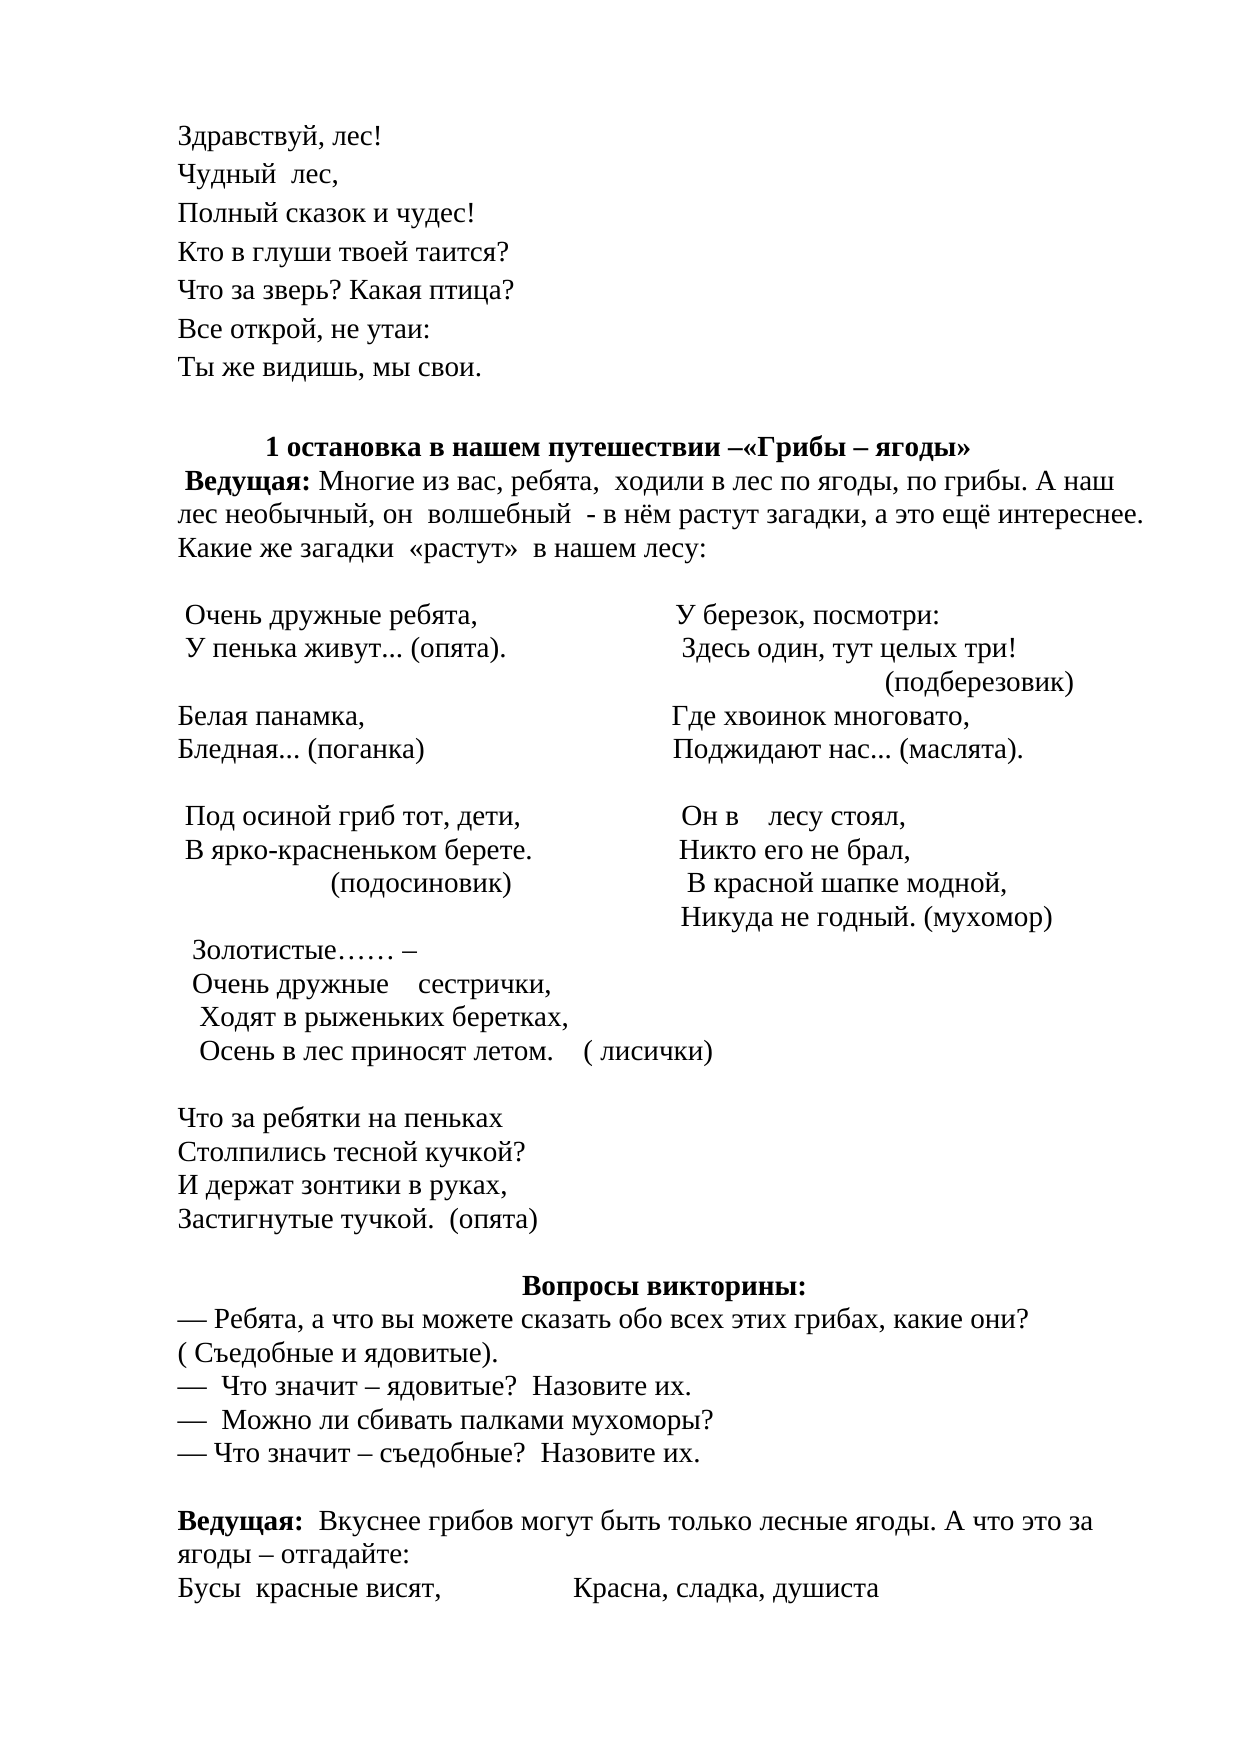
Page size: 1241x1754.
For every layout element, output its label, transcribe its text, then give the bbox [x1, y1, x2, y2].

text — Что значит – съедобные? Назовите их. [177, 1436, 1152, 1469]
text Осень в лес приносят летом. ( лисички) [177, 1033, 1152, 1067]
text Бусы красные висят, Красна, сладка, душиста [177, 1570, 1152, 1603]
text (подосиновик) В красной шапке модной, [177, 865, 1152, 899]
text 1 остановка в нашем путешествии –«Грибы – ягоды» [177, 429, 1152, 463]
text Вопросы викторины: [177, 1268, 1152, 1301]
text Очень дружные ребята, У березок, посмотри: [177, 563, 1152, 631]
text В ярко-красненьком берете. Никто его не брал, [177, 832, 1152, 865]
text Ходят в рыженьких беретках, [177, 999, 1152, 1033]
text Белая панамка, Где хвоинок многовато, [177, 698, 1152, 731]
text Под осиной гриб тот, дети, Он в лесу стоял, [177, 798, 1152, 832]
text — Можно ли сбивать палками мухоморы? [177, 1402, 1152, 1436]
text Какие же загадки «растут» в нашем лесу: [177, 530, 1152, 563]
text Столпились тесной кучкой? [177, 1134, 1152, 1167]
text Здравствуй, лес! Чудный лес, Полный сказок и чудес! Кто в глуши твоей таится? Что за зверь? Какая птица? Все открой, не утаи: Ты же видишь, мы свои. [177, 118, 1152, 383]
text Очень дружные сестрички, [177, 966, 1152, 999]
text Бледная... (поганка) Поджидают нас... (маслята). [177, 731, 1152, 765]
text Золотистые…… – [177, 932, 1152, 966]
text — Ребята, а что вы можете сказать обо всех этих грибах, какие они? ( Съедобные и ядовитые). [177, 1301, 1152, 1368]
text Застигнутые тучкой. (опята) [177, 1201, 1152, 1234]
text (подберезовик) [177, 664, 1152, 698]
text И держат зонтики в руках, [177, 1167, 1152, 1201]
text Что за ребятки на пеньках [177, 1100, 1152, 1134]
text — Что значит – ядовитые? Назовите их. [177, 1368, 1152, 1402]
text Никуда не годный. (мухомор) [177, 899, 1152, 932]
text У пенька живут... (опята). Здесь один, тут целых три! [177, 631, 1152, 664]
text Ведущая: Многие из вас, ребята, ходили в лес по ягоды, по грибы. А наш лес необычный, он волшебный - в нём растут загадки, а это ещё интереснее. [177, 463, 1152, 530]
text Ведущая: Вкуснее грибов могут быть только лесные ягоды. А что это за ягоды – отгадайте: [177, 1503, 1152, 1570]
